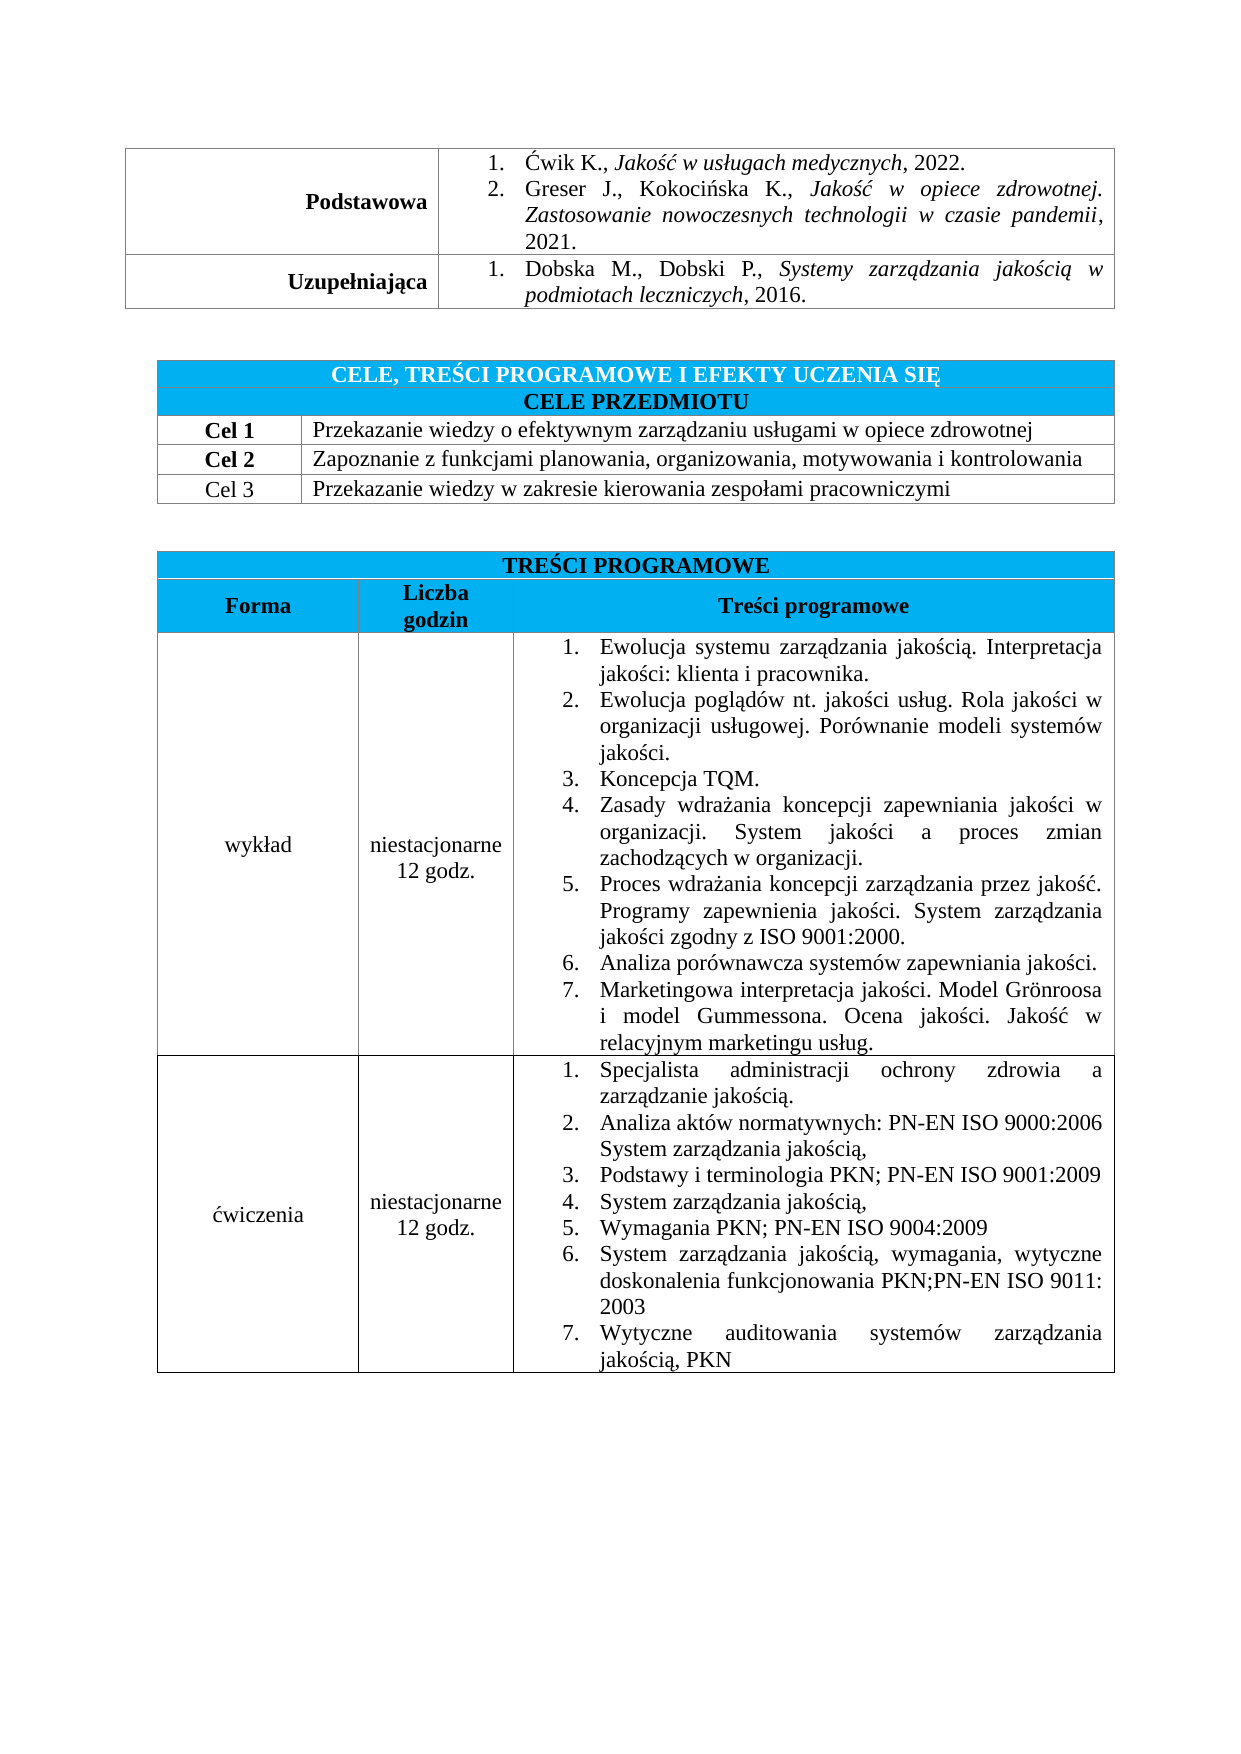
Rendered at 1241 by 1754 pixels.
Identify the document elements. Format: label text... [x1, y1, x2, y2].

table_cell Zapoznanie z funkcjami planowania, organizowania, motywowania i kontrolowania [302, 445, 1114, 474]
table_cell Cel 2 [158, 445, 301, 474]
table_cell ćwiczenia [158, 1056, 358, 1372]
table_cell Forma [158, 580, 358, 632]
table_cell niestacjonarne 12 godz. [359, 633, 513, 1055]
table_cell wykład [158, 633, 358, 1055]
table_cell Specjalista administracji ochrony zdrowia a zarządzanie jakością. Analiza aktów normatywnych: PN-EN ISO 9000:2006 System zarządzania jakością, Podstawy i terminologia PKN; PN-EN ISO 9001:2009 System zarządzania jakością, Wymagania PKN; PN-EN ISO 9004:2009 System zarządzania jakością, wymagania, wytyczne doskonalenia funkcjonowania PKN;PN-EN ISO 9011: 2003 Wytyczne auditowania systemów zarządzania jakością, PKN [514, 1056, 1114, 1372]
table_header CELE, TREŚCI PROGRAMOWE I EFEKTY UCZENIA SIĘ [158, 361, 1114, 387]
table_cell Treści programowe [514, 580, 1114, 632]
table_cell Dobska M., Dobski P., Systemy zarządzania jakością w podmiotach leczniczych, 2016. [439, 255, 1114, 308]
table_header TREŚCI PROGRAMOWE [158, 552, 1114, 578]
table_cell Uzupełniająca [126, 255, 438, 308]
table_cell Ewolucja systemu zarządzania jakością. Interpretacja jakości: klienta i pracownika. Ewolucja poglądów nt. jakości usług. Rola jakości w organizacji usługowej. Porównanie modeli systemów jakości. Koncepcja TQM. Zasady wdrażania koncepcji zapewniania jakości w organizacji. System jakości a proces zmian zachodzących w organizacji. Proces wdrażania koncepcji zarządzania przez jakość. Programy zapewnienia jakości. System zarządzania jakości zgodny z ISO 9001:2000. Analiza porównawcza systemów zapewniania jakości. Marketingowa interpretacja jakości. Model Grönroosa i model Gummessona. Ocena jakości. Jakość w relacyjnym marketingu usług. [514, 633, 1114, 1055]
table_cell Przekazanie wiedzy w zakresie kierowania zespołami pracowniczymi [302, 475, 1114, 503]
table_cell CELE PRZEDMIOTU [158, 388, 1114, 415]
table_cell Ćwik K., Jakość w usługach medycznych, 2022. Greser J., Kokocińska K., Jakość w opiece zdrowotnej. Zastosowanie nowoczesnych technologii w czasie pandemii, 2021. [439, 149, 1114, 254]
table_cell Cel 1 [158, 416, 301, 444]
table_cell niestacjonarne 12 godz. [359, 1056, 513, 1372]
table_cell Podstawowa [126, 149, 438, 254]
table_cell Przekazanie wiedzy o efektywnym zarządzaniu usługami w opiece zdrowotnej [302, 416, 1114, 444]
table_cell Liczba godzin [359, 580, 513, 632]
table_cell Cel 3 [158, 475, 301, 503]
